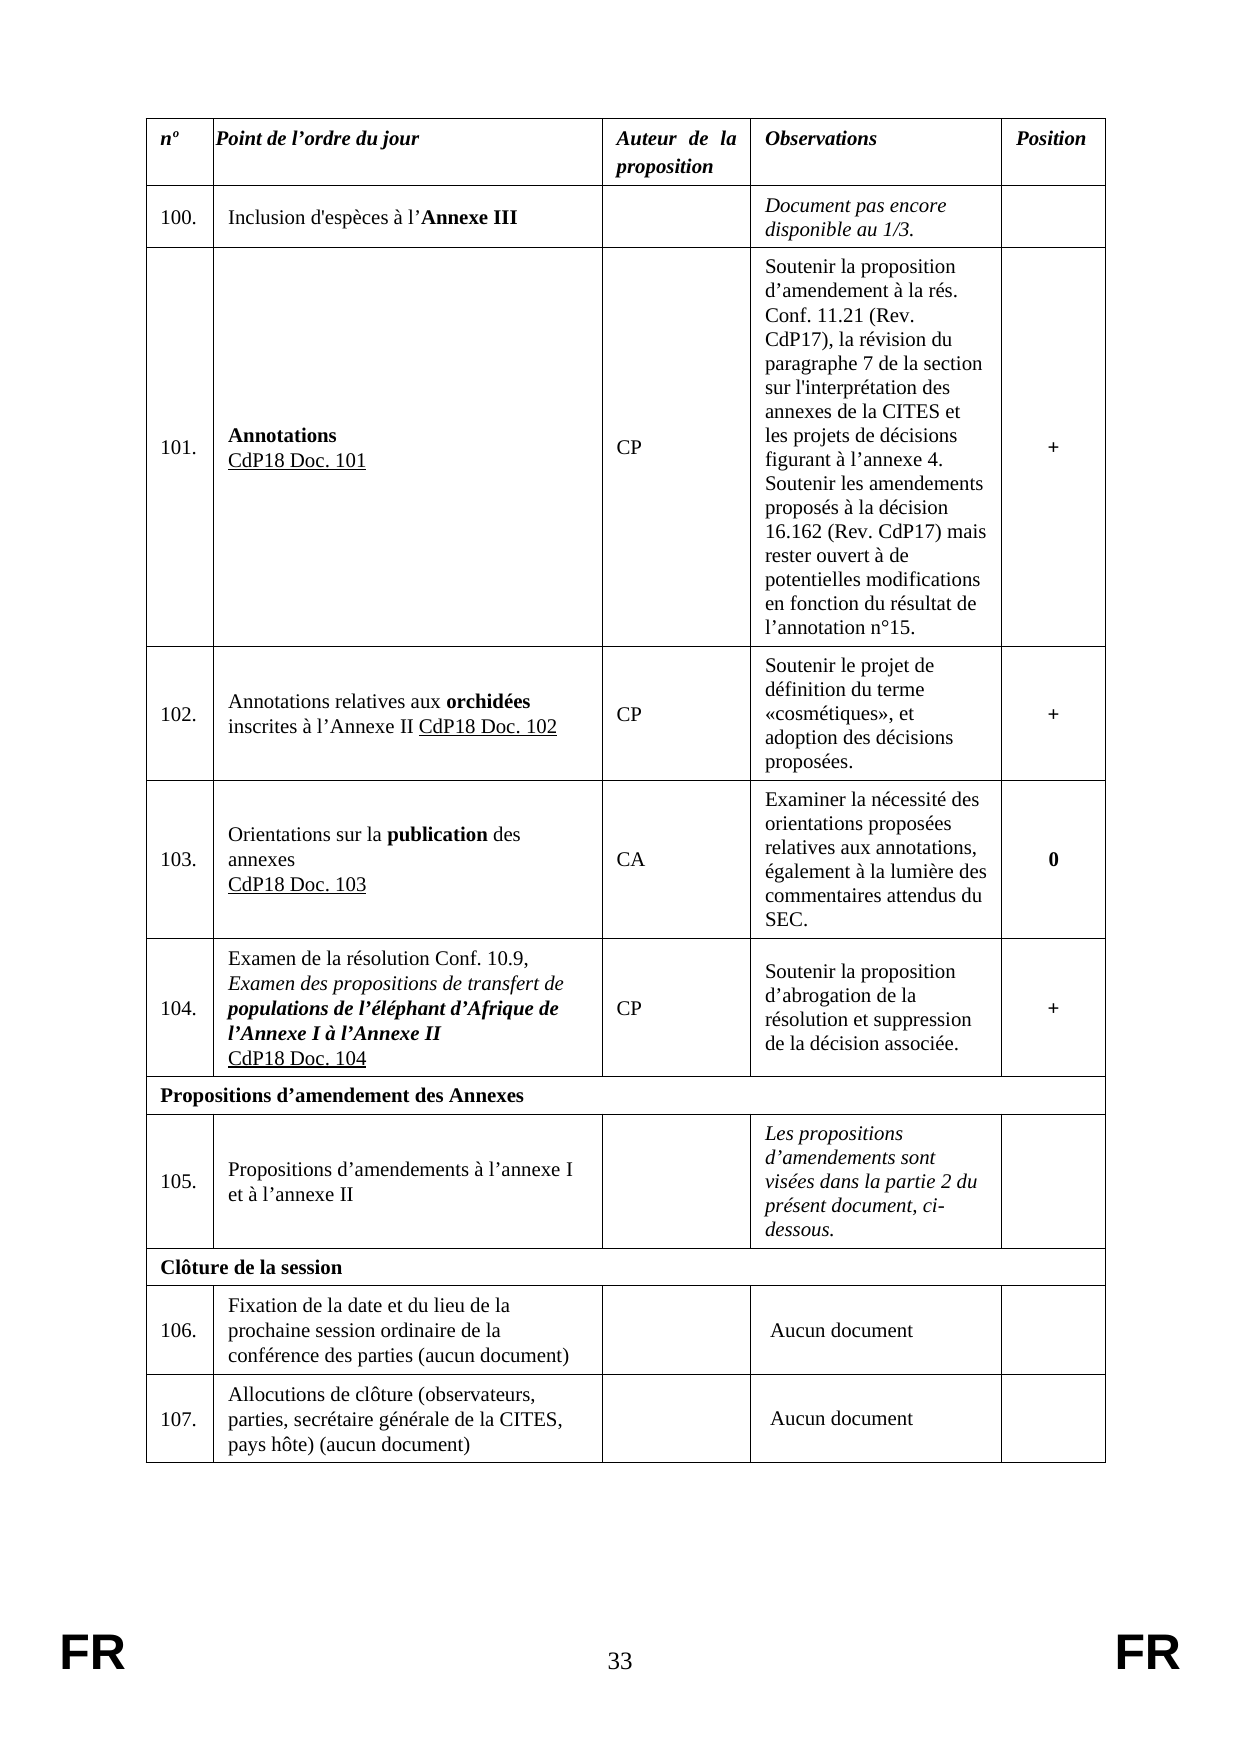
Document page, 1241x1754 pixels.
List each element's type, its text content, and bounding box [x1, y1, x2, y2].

table_cell Inclusion d'espèces à l’Annexe III [214, 186, 602, 247]
table_cell Examen de la résolution Conf. 10.9, Examen des propositions de transfert de populations de l’éléphant d’Afrique de l’Annexe I à l’Annexe II CdP18 Doc. 104 [214, 939, 602, 1076]
table_cell Aucun document [751, 1286, 1001, 1373]
table_cell 103. [147, 781, 213, 937]
table_header Observations [751, 119, 1001, 185]
table_cell 0 [1002, 781, 1105, 937]
table_cell [1002, 1375, 1105, 1462]
table_cell Propositions d’amendement des Annexes [147, 1077, 1105, 1113]
table_cell 105. [147, 1115, 213, 1247]
table_cell Annotations CdP18 Doc. 101 [214, 248, 602, 646]
table_cell 102. [147, 647, 213, 779]
table_header Point de l’ordre du jour [214, 119, 602, 185]
table_cell Fixation de la date et du lieu de la prochaine session ordinaire de la conférence des parties (aucun document) [214, 1286, 602, 1373]
table_cell Soutenir la proposition d’abrogation de la résolution et suppression de la décision associée. [751, 939, 1001, 1076]
table_header Position [1002, 119, 1105, 185]
table_cell CP [603, 647, 750, 779]
table_cell 100. [147, 186, 213, 247]
table_cell 101. [147, 248, 213, 646]
table_cell 106. [147, 1286, 213, 1373]
table_cell Clôture de la session [147, 1249, 1105, 1285]
table_header Auteur de la proposition [603, 119, 750, 185]
table_cell + [1002, 939, 1105, 1076]
table_cell [603, 186, 750, 247]
table_cell 107. [147, 1375, 213, 1462]
table_header nº [147, 119, 213, 185]
table_cell [1002, 186, 1105, 247]
table_cell Orientations sur la publication des annexes CdP18 Doc. 103 [214, 781, 602, 937]
table_cell + [1002, 248, 1105, 646]
table_cell Les propositions d’amendements sont visées dans la partie 2 du présent document, ci-dessous. [751, 1115, 1001, 1247]
table_cell Annotations relatives aux orchidées inscrites à l’Annexe II CdP18 Doc. 102 [214, 647, 602, 779]
table_cell 104. [147, 939, 213, 1076]
table_cell Soutenir le projet de définition du terme «cosmétiques», et adoption des décisions proposées. [751, 647, 1001, 779]
table_cell Soutenir la proposition d’amendement à la rés. Conf. 11.21 (Rev. CdP17), la révision du paragraphe 7 de la section sur l'interprétation des annexes de la CITES et les projets de décisions figurant à l’annexe 4. Soutenir les amendements proposés à la décision 16.162 (Rev. CdP17) mais rester ouvert à de potentielles modifications en fonction du résultat de l’annotation n°15. [751, 248, 1001, 646]
table_cell Examiner la nécessité des orientations proposées relatives aux annotations, également à la lumière des commentaires attendus du SEC. [751, 781, 1001, 937]
table_cell CA [603, 781, 750, 937]
table_cell [603, 1375, 750, 1462]
table_cell Aucun document [751, 1375, 1001, 1462]
table_cell [1002, 1115, 1105, 1247]
table_cell [603, 1115, 750, 1247]
table_cell [1002, 1286, 1105, 1373]
table_cell + [1002, 647, 1105, 779]
table_cell Propositions d’amendements à l’annexe I et à l’annexe II [214, 1115, 602, 1247]
table_cell CP [603, 248, 750, 646]
table_cell Document pas encore disponible au 1/3. [751, 186, 1001, 247]
table_cell Allocutions de clôture (observateurs, parties, secrétaire générale de la CITES, pays hôte) (aucun document) [214, 1375, 602, 1462]
table_cell [603, 1286, 750, 1373]
table_cell CP [603, 939, 750, 1076]
